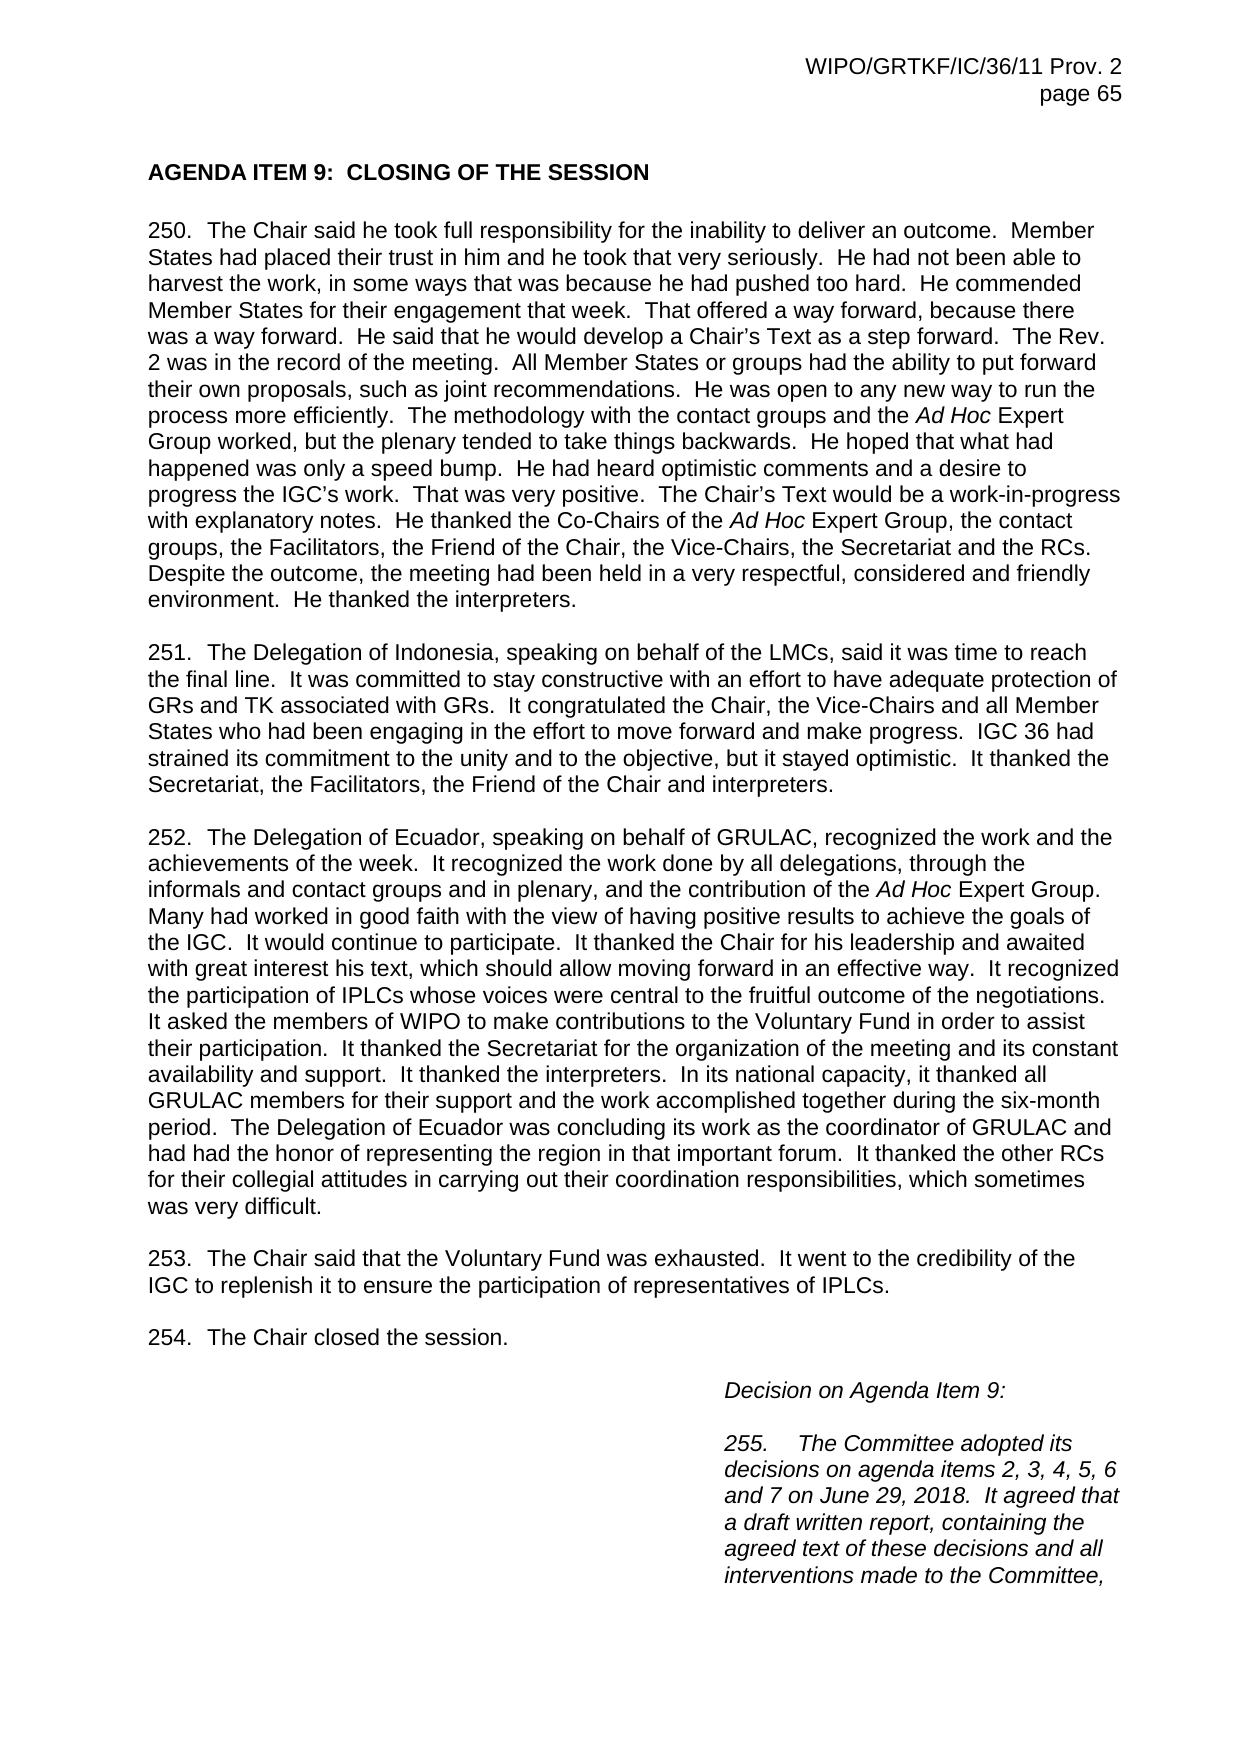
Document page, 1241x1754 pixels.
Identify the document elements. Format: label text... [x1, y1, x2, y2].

list The Delegation of Ecuador, speaking on behalf of GRULAC, recognized the work and the achievements of the week. It recognized the work done by all delegations, through the informals and contact groups and in plenary, and the contribution of the Ad Hoc Expert Group. Many had worked in good faith with the view of having positive results to achieve the goals of the IGC. It would continue to participate. It thanked the Chair for his leadership and awaited with great interest his text, which should allow moving forward in an effective way. It recognized the participation of IPLCs whose voices were central to the fruitful outcome of the negotiations. It asked the members of WIPO to make contributions to the Voluntary Fund in order to assist their participation. It thanked the Secretariat for the organization of the meeting and its constant availability and support. It thanked the interpreters. In its national capacity, it thanked all GRULAC members for their support and the work accomplished together during the six-month period. The Delegation of Ecuador was concluding its work as the coordinator of GRULAC and had had the honor of representing the region in that important forum. It thanked the other RCs for their collegial attitudes in carrying out their coordination responsibilities, which sometimes was very difficult. [148, 824, 1122, 1219]
list The Chair closed the session. [148, 1324, 1122, 1351]
list The Chair said he took full responsibility for the inability to deliver an outcome. Member States had placed their trust in him and he took that very seriously. He had not been able to harvest the work, in some ways that was because he had pushed too hard. He commended Member States for their engagement that week. That offered a way forward, because there was a way forward. He said that he would develop a Chair’s Text as a step forward. The Rev. 2 was in the record of the meeting. All Member States or groups had the ability to put forward their own proposals, such as joint recommendations. He was open to any new way to run the process more efficiently. The methodology with the contact groups and the Ad Hoc Expert Group worked, but the plenary tended to take things backwards. He hoped that what had happened was only a speed bump. He had heard optimistic comments and a desire to progress the IGC’s work. That was very positive. The Chair’s Text would be a work-in-progress with explanatory notes. He thanked the Co-Chairs of the Ad Hoc Expert Group, the contact groups, the Facilitators, the Friend of the Chair, the Vice-Chairs, the Secretariat and the RCs. Despite the outcome, the meeting had been held in a very respectful, considered and friendly environment. He thanked the interpreters. [148, 217, 1122, 613]
list The Chair said that the Voluntary Fund was exhausted. It went to the credibility of the IGC to replenish it to ensure the participation of representatives of IPLCs. [148, 1245, 1122, 1298]
list The Delegation of Indonesia, speaking on behalf of the LMCs, said it was time to reach the final line. It was committed to stay constructive with an effort to have adequate protection of GRs and TK associated with GRs. It congratulated the Chair, the Vice-Chairs and all Member States who had been engaging in the effort to move forward and make progress. IGC 36 had strained its commitment to the unity and to the objective, but it stayed optimistic. It thanked the Secretariat, the Facilitators, the Friend of the Chair and interpreters. [148, 639, 1122, 797]
list Decision on Agenda Item 9: [724, 1377, 1122, 1403]
subtitle AGENDA ITEM 9: CLOSING OF THE SESSION [148, 158, 1122, 185]
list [724, 1430, 1122, 1588]
